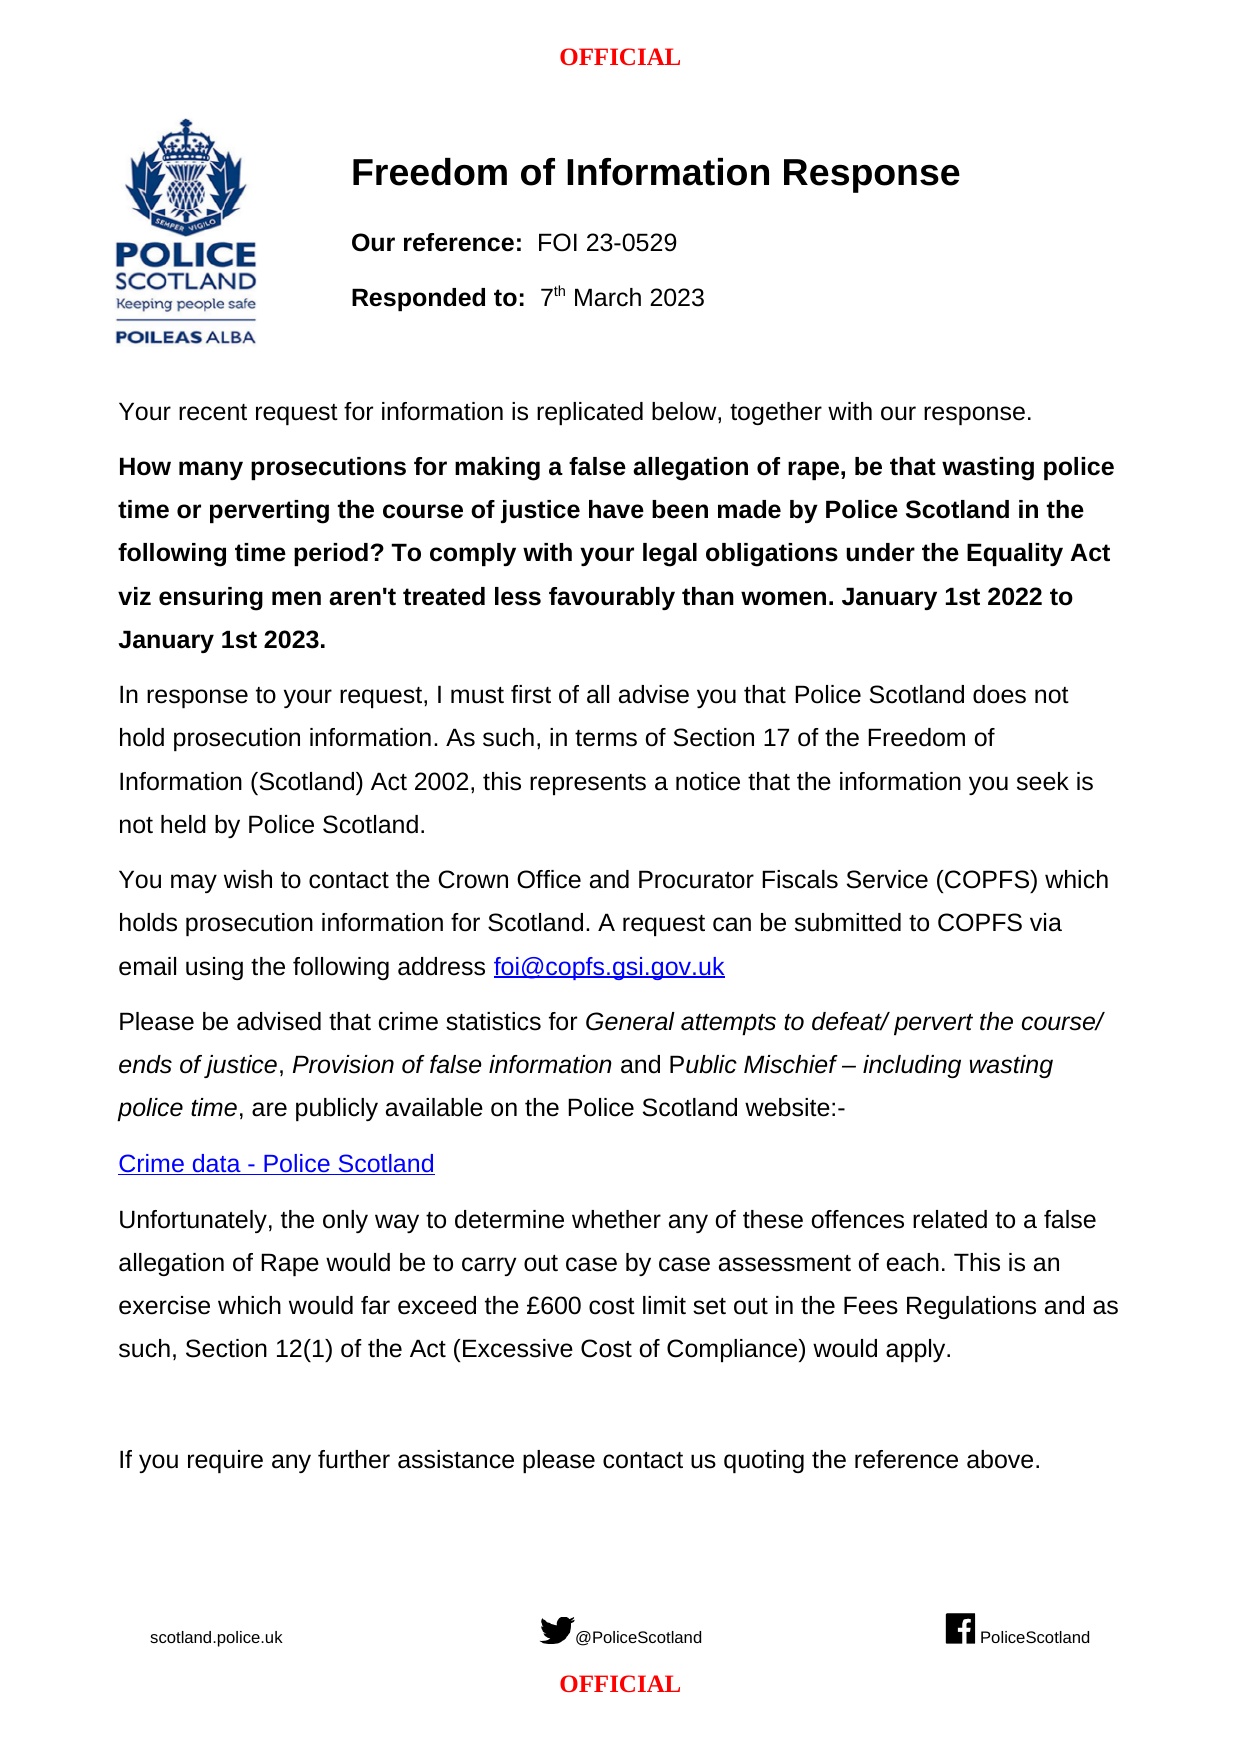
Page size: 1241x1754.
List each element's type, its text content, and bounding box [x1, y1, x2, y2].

picture [114, 118, 257, 347]
text If you require any further assistance please contact us quoting the reference above. [118, 1445, 1122, 1474]
picture [538, 1617, 575, 1644]
text Crime data - Police Scotland [118, 1149, 1122, 1178]
text In response to your request, I must first of all advise you that Police Scotland does not hold prosecution information. As such, in terms of Section 17 of the Freedom of Information (Scotland) Act 2002, this represents a notice that the information you seek is not held by Police Scotland. [118, 680, 1122, 838]
text You may wish to contact the Crown Office and Procurator Fiscals Service (COPFS) which holds prosecution information for Scotland. A request can be submitted to COPFS via email using the following address foi@copfs.gsi.gov.uk [118, 865, 1122, 980]
table_header Freedom of Information Response Our reference: FOI 23-0529 Responded to: 7th March 2023 [340, 118, 1121, 384]
text Your recent request for information is replicated below, together with our response. [118, 396, 1122, 425]
table_header [103, 118, 339, 384]
picture [945, 1613, 976, 1644]
subtitle How many prosecutions for making a false allegation of rape, be that wasting police time or perverting the course of justice have been made by Police Scotland in the following time period? To comply with your legal obligations under the Equality Act viz ensuring men aren't treated less favourably than women. January 1st 2022 to January 1st 2023. [118, 452, 1122, 653]
text Unfortunately, the only way to determine whether any of these offences related to a false allegation of Rape would be to carry out case by case assessment of each. This is an exercise which would far exceed the £600 cost limit set out in the Fees Regulations and as such, Section 12(1) of the Act (Excessive Cost of Compliance) would apply. [118, 1204, 1122, 1363]
text Please be advised that crime statistics for General attempts to defeat/ pervert the course/ ends of justice, Provision of false information and Public Mischief – including wasting police time, are publicly available on the Police Scotland website:- [118, 1007, 1122, 1122]
